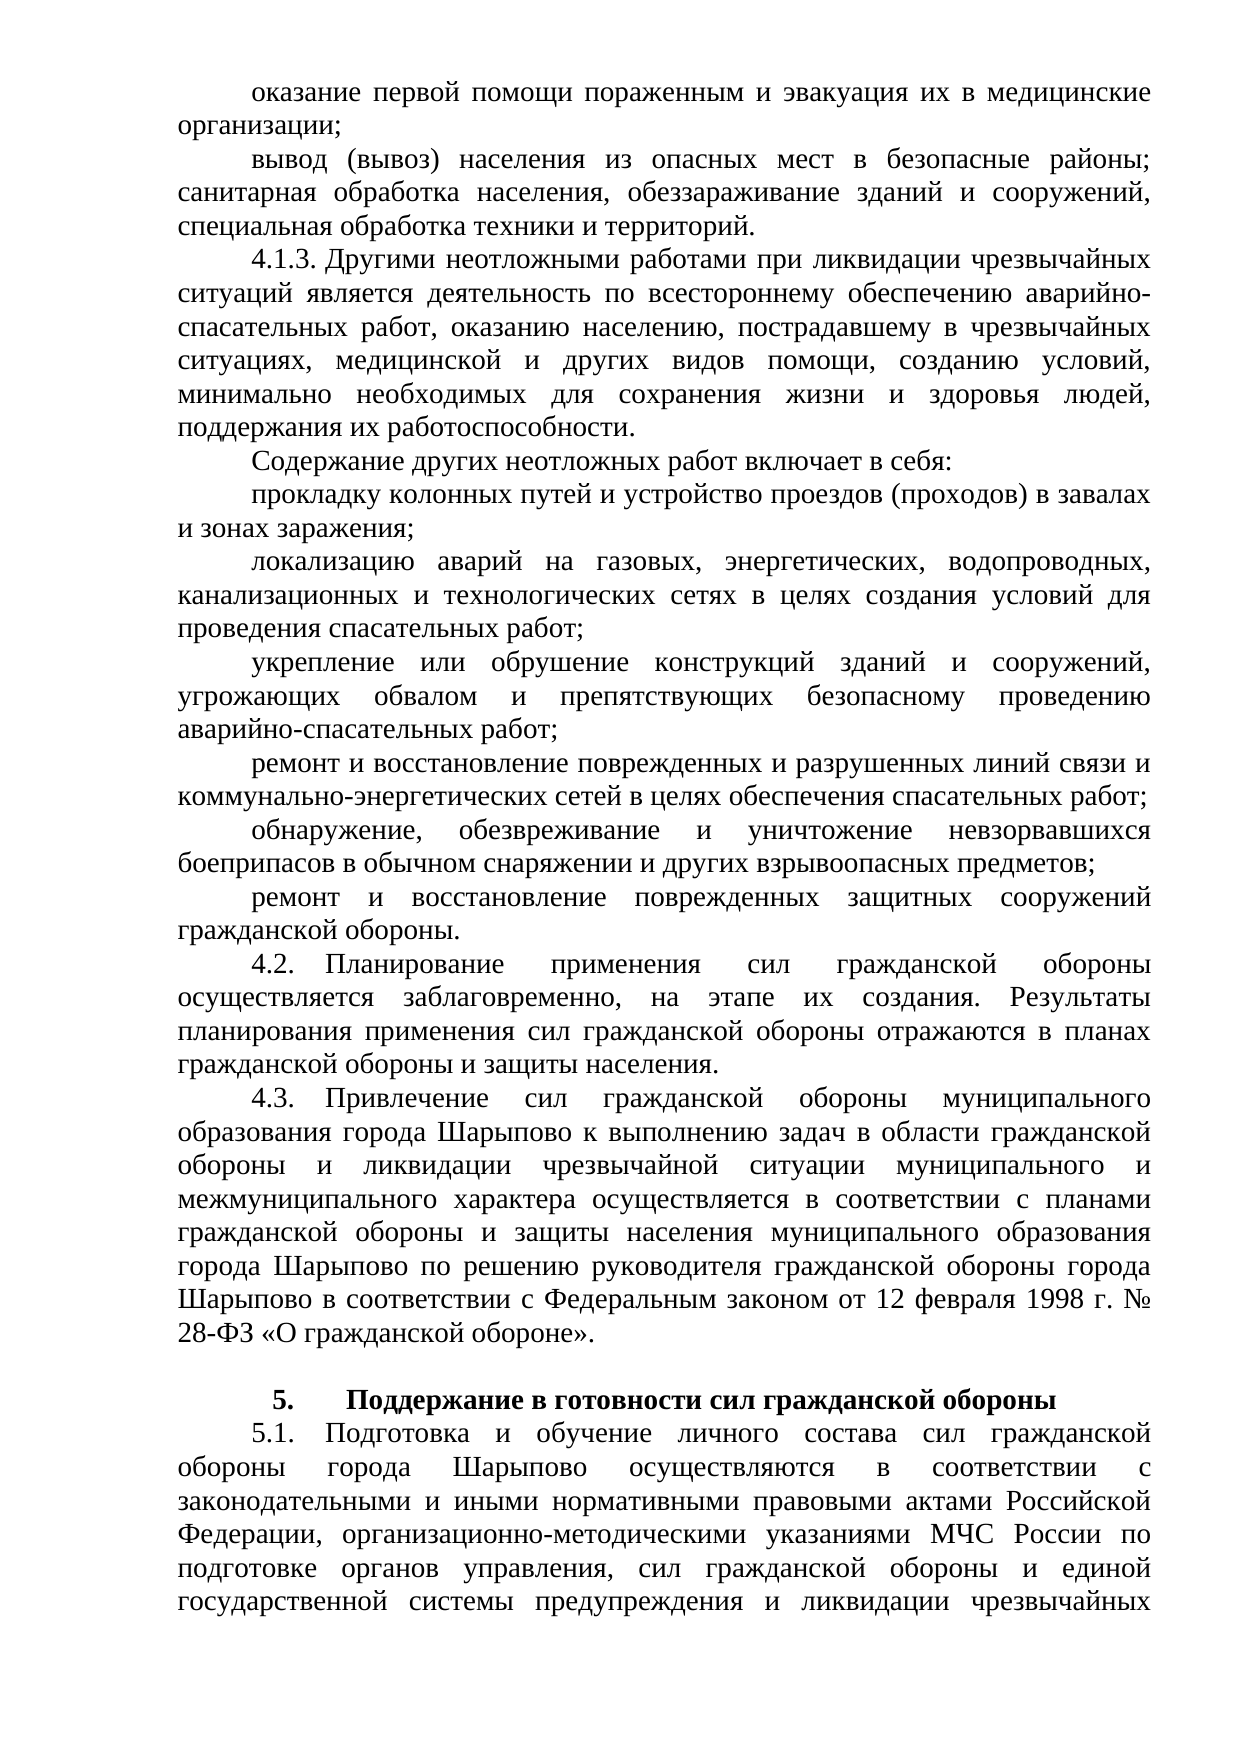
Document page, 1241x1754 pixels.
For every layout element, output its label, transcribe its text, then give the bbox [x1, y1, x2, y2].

text Содержание других неотложных работ включает в себя: [177, 443, 1152, 476]
text прокладку колонных путей и устройство проездов (проходов) в завалах и зонах заражения; [177, 476, 1152, 543]
text 4.1.3. Другими неотложными работами при ликвидации чрезвычайных ситуаций является деятельность по всестороннему обеспечению аварийно- спасательных работ, оказанию населению, пострадавшему в чрезвычайных ситуациях, медицинской и других видов помощи, созданию условий, минимально необходимых для сохранения жизни и здоровья людей, поддержания их работоспособности. [177, 242, 1152, 443]
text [177, 1416, 1152, 1617]
text оказание первой помощи пораженным и эвакуация их в медицинские организации; [177, 74, 1152, 141]
text вывод (вывоз) населения из опасных мест в безопасные районы; санитарная обработка населения, обеззараживание зданий и сооружений, специальная обработка техники и территорий. [177, 141, 1152, 242]
text обнаружение, обезвреживание и уничтожение невзорвавшихся боеприпасов в обычном снаряжении и других взрывоопасных предметов; [177, 812, 1152, 879]
text ремонт и восстановление поврежденных и разрушенных линий связи и коммунально-энергетических сетей в целях обеспечения спасательных работ; [177, 745, 1152, 812]
text 5. Поддержание в готовности сил гражданской обороны [177, 1382, 1152, 1416]
text 4.2. Планирование применения сил гражданской обороны осуществляется заблаговременно, на этапе их создания. Результаты планирования применения сил гражданской обороны отражаются в планах гражданской обороны и защиты населения. [177, 946, 1152, 1080]
text 4.3. Привлечение сил гражданской обороны муниципального образования города Шарыпово к выполнению задач в области гражданской обороны и ликвидации чрезвычайной ситуации муниципального и межмуниципального характера осуществляется в соответствии с планами гражданской обороны и защиты населения муниципального образования города Шарыпово по решению руководителя гражданской обороны города Шарыпово в соответствии с Федеральным законом от 12 февраля 1998 г. № 28-ФЗ «О гражданской обороне». [177, 1080, 1152, 1348]
text ремонт и восстановление поврежденных защитных сооружений гражданской обороны. [177, 879, 1152, 946]
text локализацию аварий на газовых, энергетических, водопроводных, канализационных и технологических сетях в целях создания условий для проведения спасательных работ; [177, 543, 1152, 644]
text укрепление или обрушение конструкций зданий и сооружений, угрожающих обвалом и препятствующих безопасному проведению аварийно-спасательных работ; [177, 644, 1152, 745]
